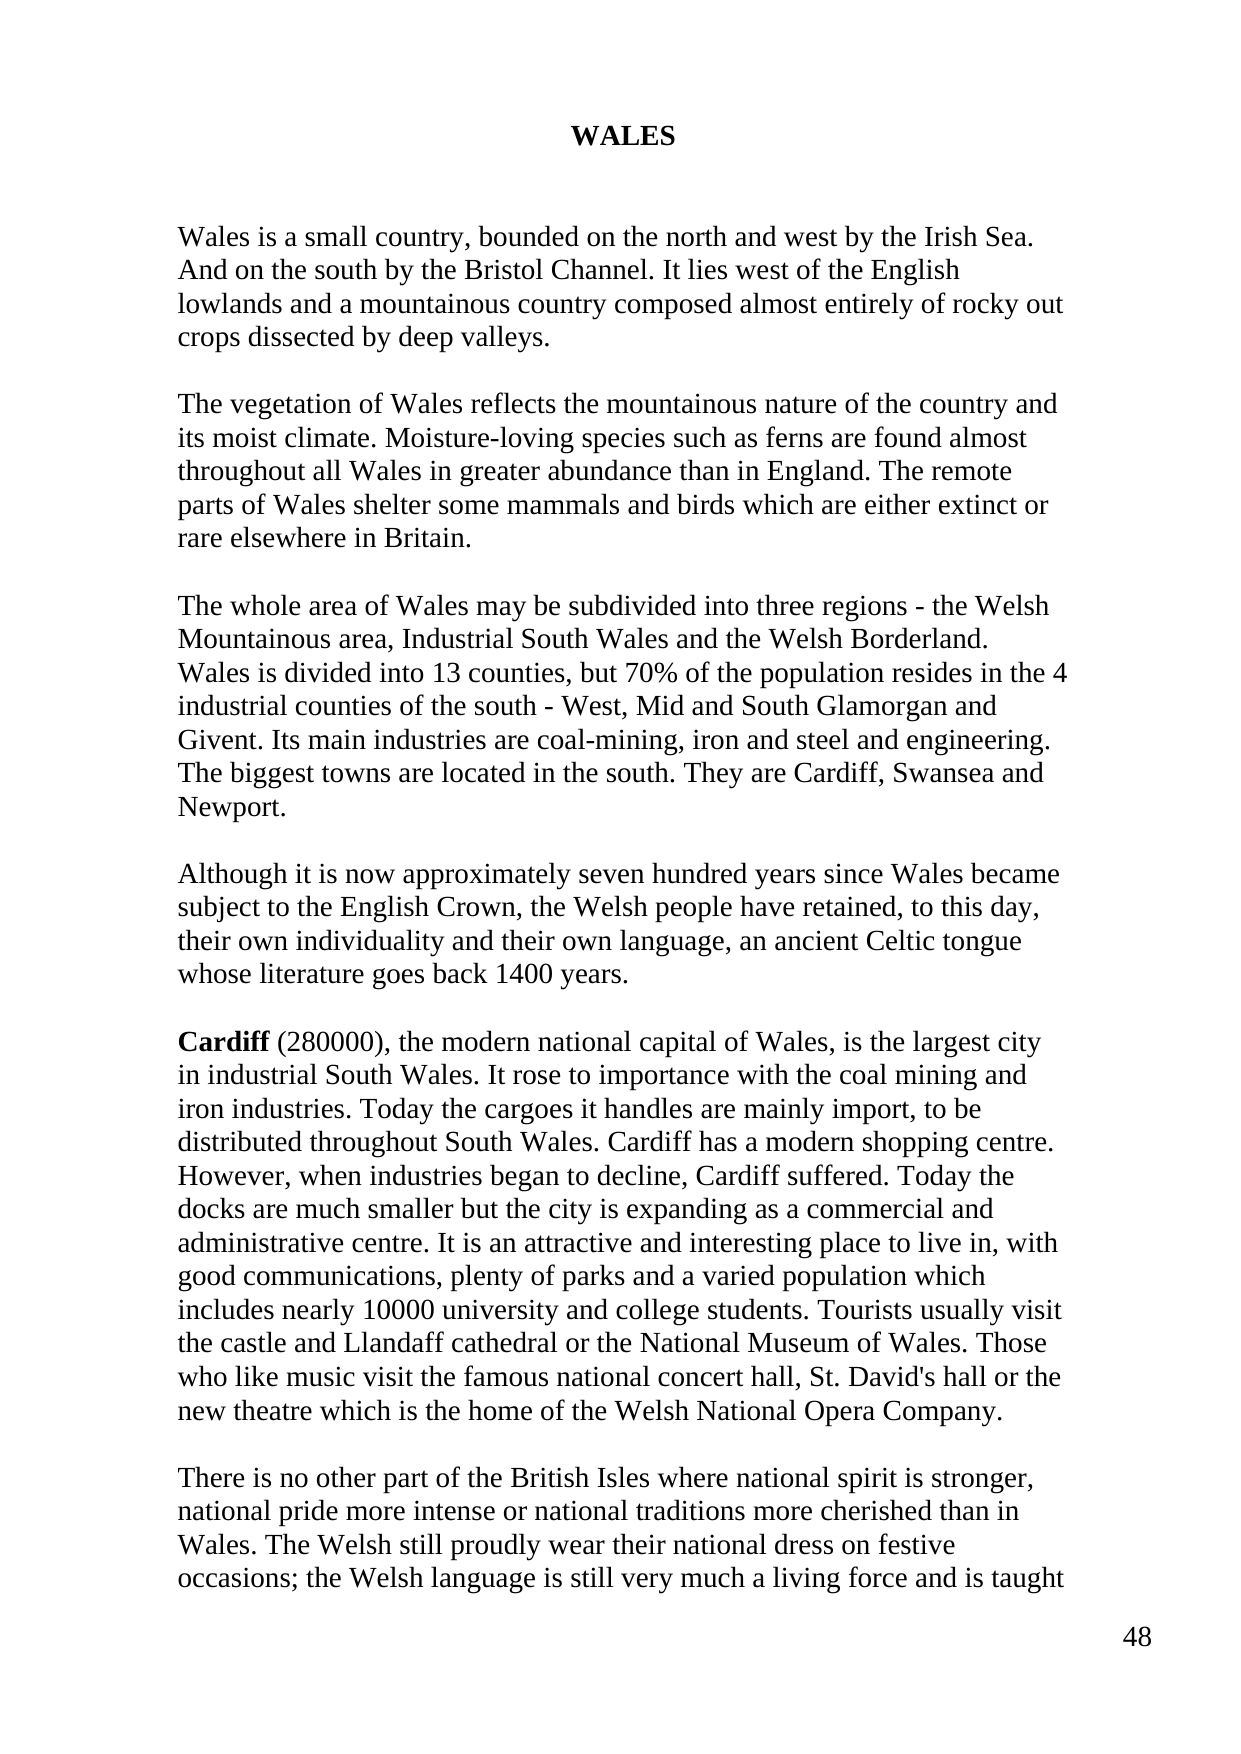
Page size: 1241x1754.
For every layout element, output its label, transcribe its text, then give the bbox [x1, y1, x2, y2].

text WALES [177, 118, 1069, 152]
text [177, 152, 1069, 1594]
